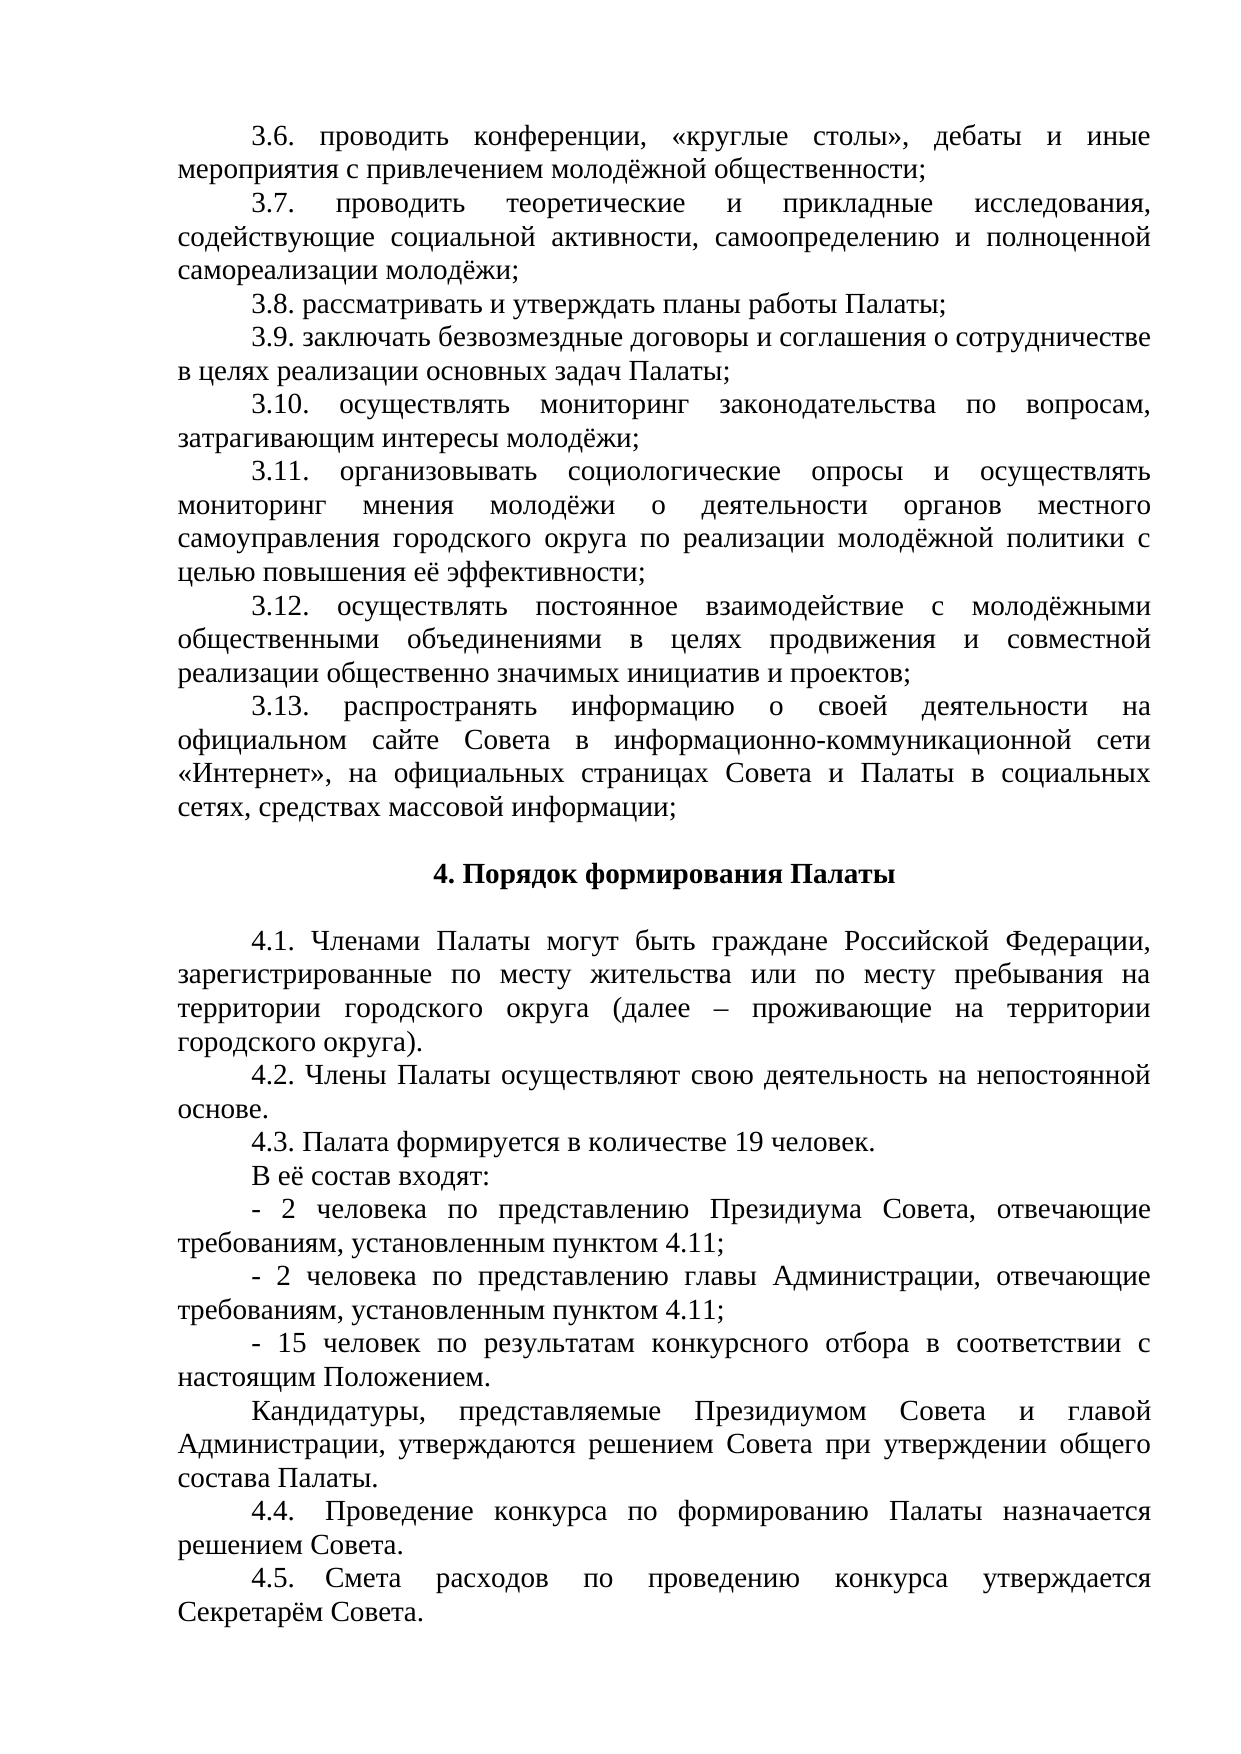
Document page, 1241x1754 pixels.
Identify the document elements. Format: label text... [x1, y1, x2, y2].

text В её состав входят: [177, 1158, 1152, 1191]
text 4.3. Палата формируется в количестве 19 человек. [177, 1124, 1152, 1158]
text 3.10. осуществлять мониторинг законодательства по вопросам, затрагивающим интересы молодёжи; [177, 386, 1152, 453]
list Смета расходов по проведению конкурса утверждается Секретарём Совета. [177, 1560, 1152, 1627]
text 4. Порядок формирования Палаты [177, 856, 1152, 889]
text 4.2. Члены Палаты осуществляют свою деятельность на непостоянной основе. [177, 1057, 1152, 1124]
text 4.1. Членами Палаты могут быть граждане Российской Федерации, зарегистрированные по месту жительства или по месту пребывания на территории городского округа (далее – проживающие на территории городского округа). [177, 923, 1152, 1057]
text 3.7. проводить теоретические и прикладные исследования, содействующие социальной активности, самоопределению и полноценной самореализации молодёжи; [177, 185, 1152, 286]
text 3.6. проводить конференции, «круглые столы», дебаты и иные мероприятия с привлечением молодёжной общественности; [177, 118, 1152, 185]
text 3.12. осуществлять постоянное взаимодействие с молодёжными общественными объединениями в целях продвижения и совместной реализации общественно значимых инициатив и проектов; [177, 588, 1152, 688]
text 3.9. заключать безвозмездные договоры и соглашения о сотрудничестве в целях реализации основных задач Палаты; [177, 319, 1152, 386]
text 3.11. организовывать социологические опросы и осуществлять мониторинг мнения молодёжи о деятельности органов местного самоуправления городского округа по реализации молодёжной политики с целью повышения её эффективности; [177, 453, 1152, 588]
list Проведение конкурса по формированию Палаты назначается решением Совета. [177, 1493, 1152, 1560]
text - 2 человека по представлению Президиума Совета, отвечающие требованиям, установленным пунктом 4.11; [177, 1191, 1152, 1258]
text Кандидатуры, представляемые Президиумом Совета и главой Администрации, утверждаются решением Совета при утверждении общего состава Палаты. [177, 1393, 1152, 1493]
text 3.13. распространять информацию о своей деятельности на официальном сайте Совета в информационно-коммуникационной сети «Интернет», на официальных страницах Совета и Палаты в социальных сетях, средствах массовой информации; [177, 688, 1152, 822]
text - 2 человека по представлению главы Администрации, отвечающие требованиям, установленным пунктом 4.11; [177, 1258, 1152, 1326]
text - 15 человек по результатам конкурсного отбора в соответствии с настоящим Положением. [177, 1326, 1152, 1393]
text 3.8. рассматривать и утверждать планы работы Палаты; [177, 286, 1152, 319]
